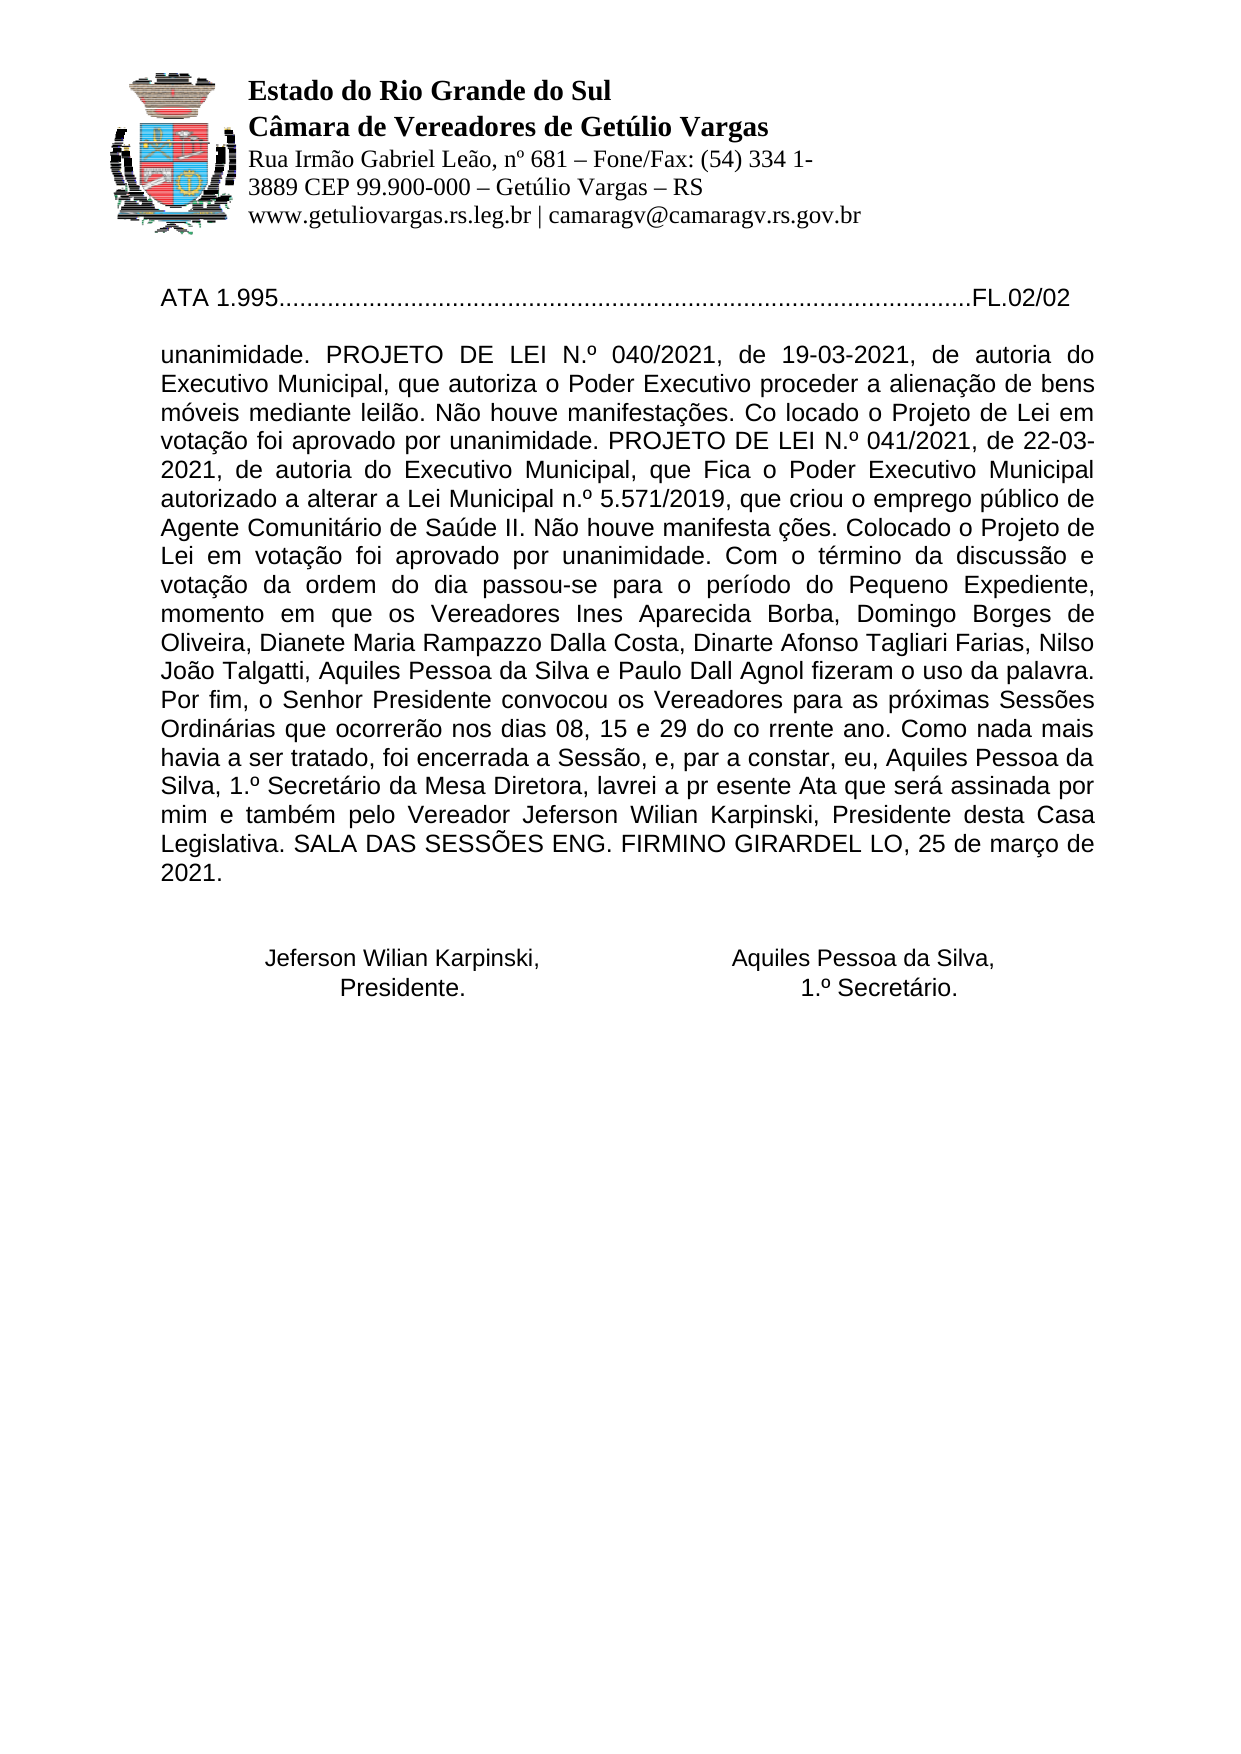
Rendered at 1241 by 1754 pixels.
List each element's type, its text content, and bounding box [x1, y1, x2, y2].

text ATA 1.995....................................................................................................FL.02/02 [160, 282, 1096, 311]
text Jeferson Wilian Karpinski, [264, 944, 657, 971]
text Câmara de Vereadores de Getúlio Vargas [248, 109, 1096, 143]
picture [110, 123, 237, 235]
text Aquiles Pessoa da Silva, [732, 944, 1096, 971]
text Rua Irmão Gabriel Leão, nº 681 – Fone/Fax: (54) 334 1-3889 CEP 99.900-000 – Getúlio Vargas – RS www.getuliovargas.rs.leg.br | camaragv@camaragv.rs.gov.br [248, 145, 863, 229]
text Estado do Rio Grande do Sul [248, 73, 1096, 107]
text Presidente. [339, 973, 657, 1001]
picture [145, 109, 199, 119]
text 1.º Secretário. [800, 973, 1096, 1001]
text unanimidade. PROJETO DE LEI N.º 040/2021, de 19-03-2021, de autoria do Executivo Municipal, que autoriza o Poder Executivo proceder a alienação de bens móveis mediante leilão. Não houve manifestações. Co locado o Projeto de Lei em votação foi aprovado por unanimidade. PROJETO DE LEI N.º 041/2021, de 22-03-2021, de autoria do Executivo Municipal, que Fica o Poder Executivo Municipal autorizado a alterar a Lei Municipal n.º 5.571/2019, que criou o emprego público de Agente Comunitário de Saúde II. Não houve manifesta ções. Colocado o Projeto de Lei em votação foi aprovado por unanimidade. Com o término da discussão e votação da ordem do dia passou-se para o período do Pequeno Expediente, momento em que os Vereadores Ines Aparecida Borba, Domingo Borges de Oliveira, Dianete Maria Rampazzo Dalla Costa, Dinarte Afonso Tagliari Farias, Nilso João Talgatti, Aquiles Pessoa da Silva e Paulo Dall Agnol fizeram o uso da palavra. Por fim, o Senhor Presidente convocou os Vereadores para as próximas Sessões Ordinárias que ocorrerão nos dias 08, 15 e 29 do co rrente ano. Como nada mais havia a ser tratado, foi encerrada a Sessão, e, par a constar, eu, Aquiles Pessoa da Silva, 1.º Secretário da Mesa Diretora, lavrei a pr esente Ata que será assinada por mim e também pelo Vereador Jeferson Wilian Karpinski, Presidente desta Casa Legislativa. SALA DAS SESSÕES ENG. FIRMINO GIRARDEL LO, 25 de março de 2021. [160, 340, 1096, 886]
picture [129, 73, 216, 108]
